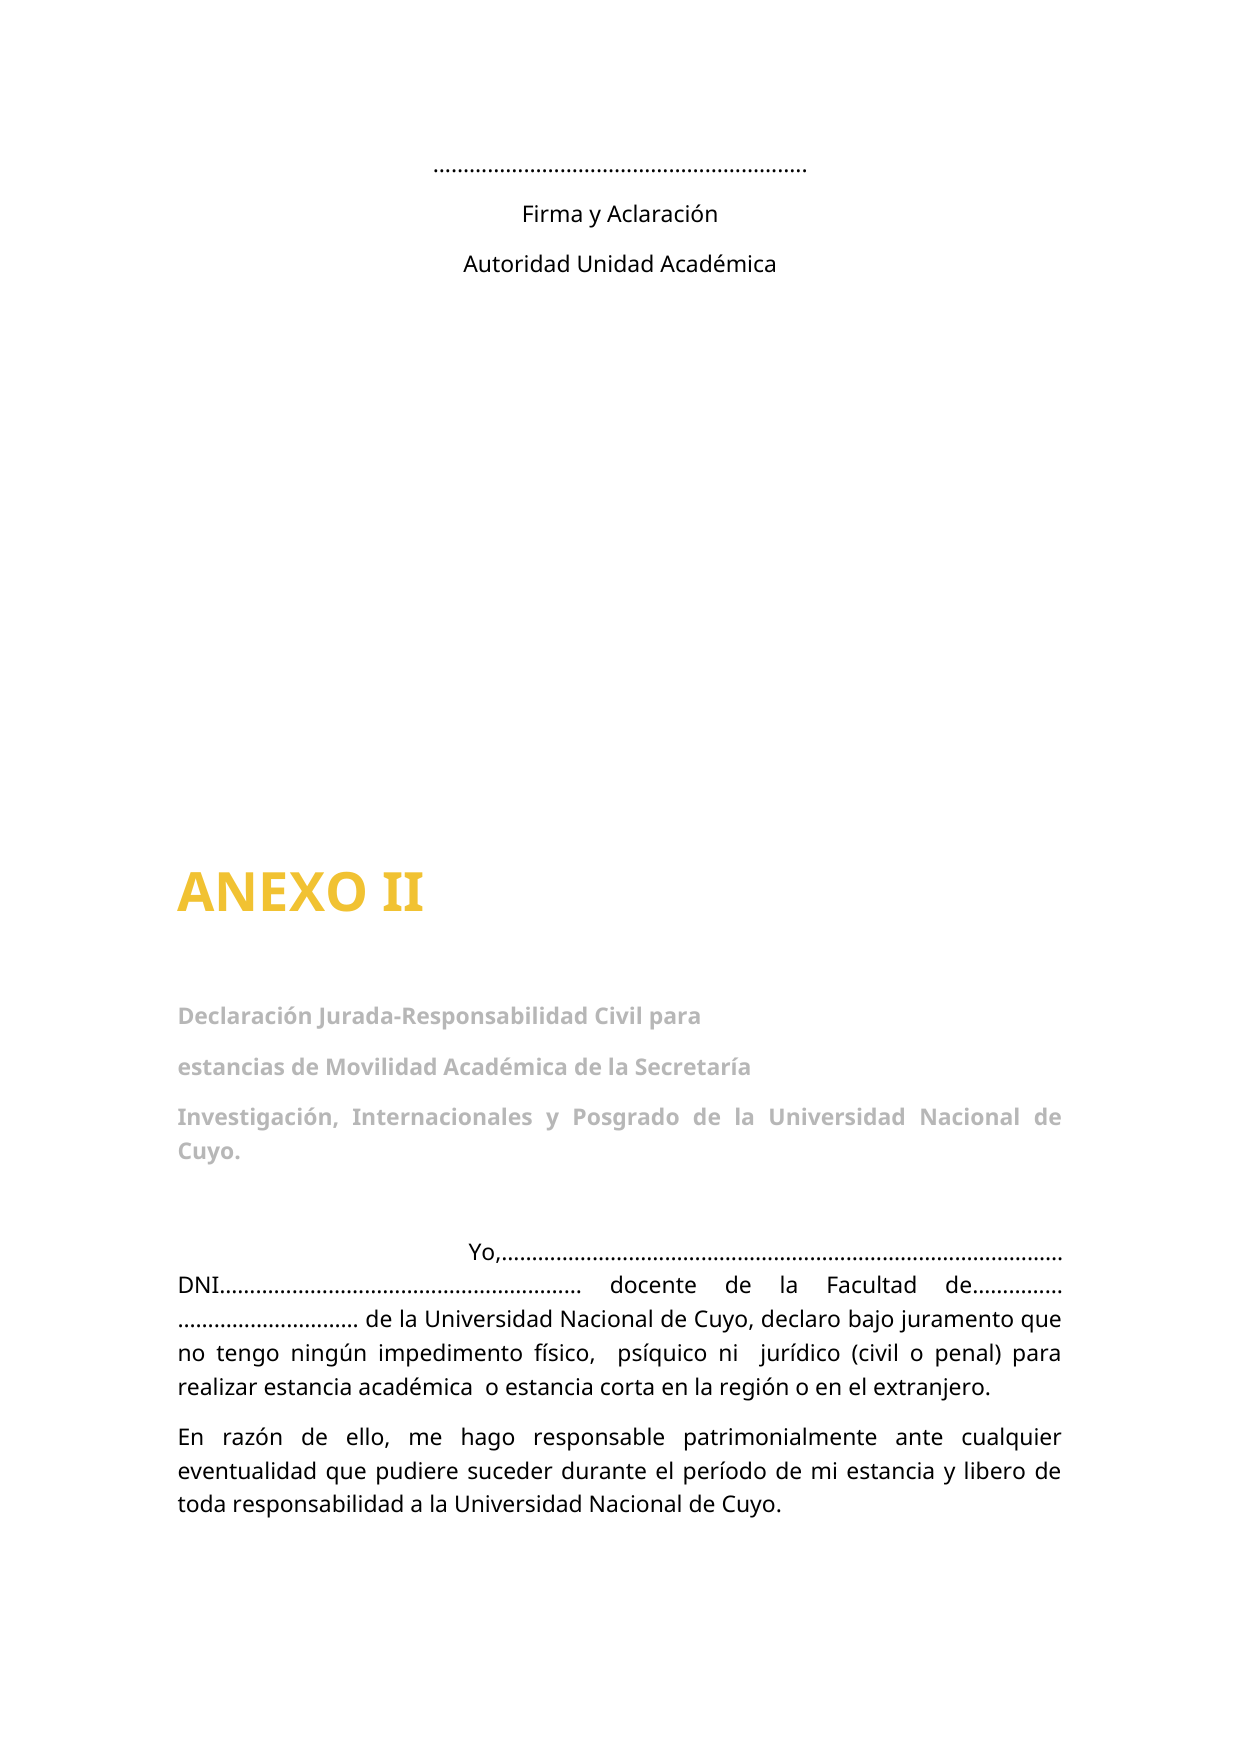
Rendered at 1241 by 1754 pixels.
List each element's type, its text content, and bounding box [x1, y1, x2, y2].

text En razón de ello, me hago responsable patrimonialmente ante cualquier eventualidad que pudiere suceder durante el período de mi estancia y libero de toda responsabilidad a la Universidad Nacional de Cuyo. [177, 1421, 1063, 1520]
text Autoridad Unidad Académica [177, 248, 1063, 280]
text Yo,…………………………………………………………………………………DNI…………………………………………………… docente de la Facultad de…………… ………………………… de la Universidad Nacional de Cuyo, declaro bajo juramento que no tengo ningún impedimento físico, psíquico ni jurídico (civil o penal) para realizar estancia académica o estancia corta en la región o en el extranjero. [177, 1236, 1063, 1402]
text Declaración Jurada-Responsabilidad Civil para [177, 1000, 1063, 1031]
text estancias de Movilidad Académica de la Secretaría [177, 1051, 1063, 1082]
text Investigación, Internacionales y Posgrado de la Universidad Nacional de Cuyo. [177, 1101, 1063, 1166]
text ANEXO II [177, 853, 1063, 927]
text Firma y Aclaración [177, 198, 1063, 229]
text …………………………………………………….. [177, 148, 1063, 179]
